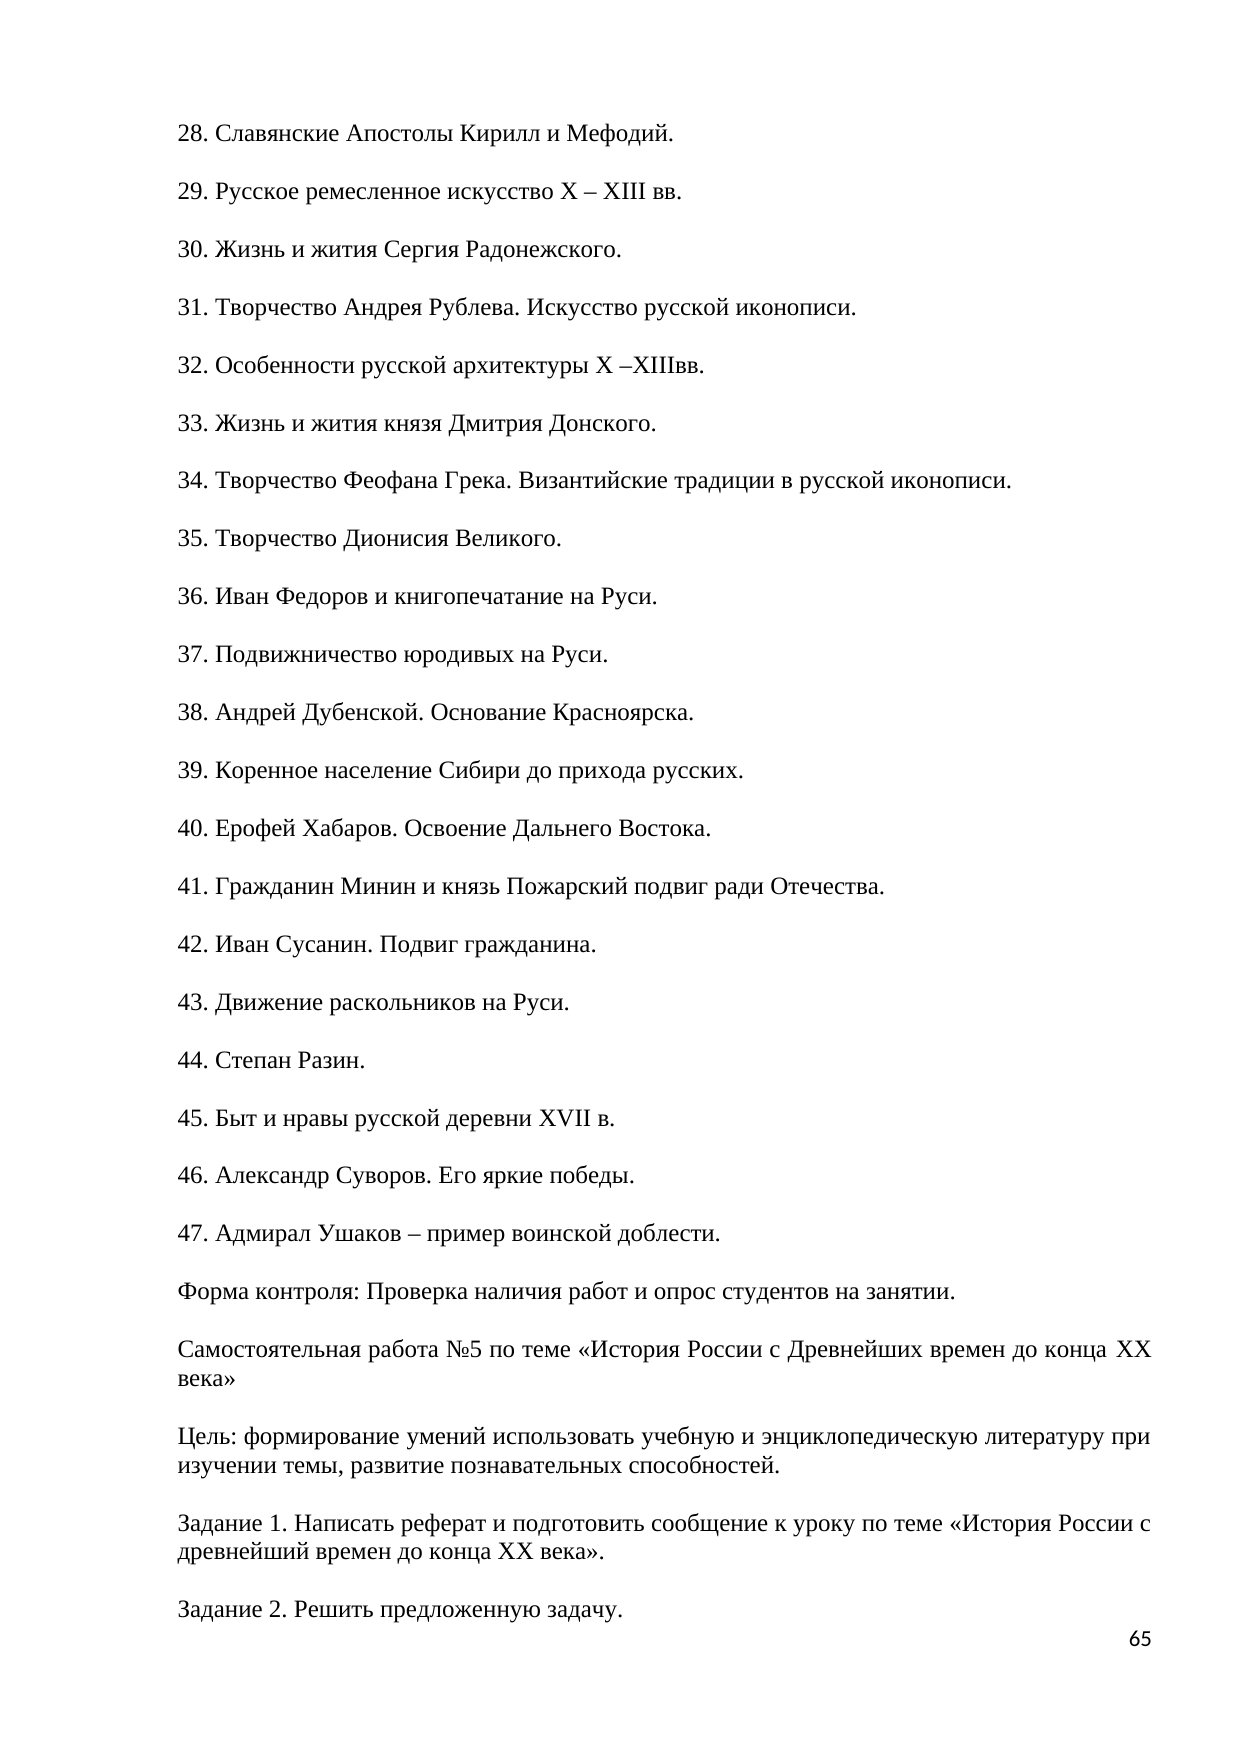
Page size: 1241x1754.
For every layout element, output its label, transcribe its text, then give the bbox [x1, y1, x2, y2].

text 43. Движение раскольников на Руси. [177, 987, 1152, 1016]
text 32. Особенности русской архитектуры Х –XIIIвв. [177, 350, 1152, 378]
text 38. Андрей Дубенской. Основание Красноярска. [177, 697, 1152, 726]
text Задание 2. Решить предложенную задачу. [177, 1594, 1152, 1623]
text Задание 1. Написать реферат и подготовить сообщение к уроку по теме «История России с древнейший времен до конца ХХ века». [177, 1508, 1152, 1565]
text Самостоятельная работа №5 по теме «История России с Древнейших времен до конца XX века» [177, 1334, 1152, 1392]
text 30. Жизнь и жития Сергия Радонежского. [177, 234, 1152, 263]
text Форма контроля: Проверка наличия работ и опрос студентов на занятии. [177, 1276, 1152, 1305]
text Цель: формирование умений использовать учебную и энциклопедическую литературу при изучении темы, развитие познавательных способностей. [177, 1421, 1152, 1478]
text 40. Ерофей Хабаров. Освоение Дальнего Востока. [177, 813, 1152, 842]
text 44. Степан Разин. [177, 1045, 1152, 1073]
text 29. Русское ремесленное искусство Х – ХIII вв. [177, 176, 1152, 205]
text 31. Творчество Андрея Рублева. Искусство русской иконописи. [177, 292, 1152, 321]
text 39. Коренное население Сибири до прихода русских. [177, 755, 1152, 784]
text 35. Творчество Дионисия Великого. [177, 523, 1152, 552]
text 46. Александр Суворов. Его яркие победы. [177, 1161, 1152, 1189]
text 37. Подвижничество юродивых на Руси. [177, 639, 1152, 668]
text 41. Гражданин Минин и князь Пожарский подвиг ради Отечества. [177, 871, 1152, 900]
text 47. Адмирал Ушаков – пример воинской доблести. [177, 1218, 1152, 1247]
text 34. Творчество Феофана Грека. Византийские традиции в русской иконописи. [177, 466, 1152, 494]
text 45. Быт и нравы русской деревни XVII в. [177, 1103, 1152, 1131]
text 36. Иван Федоров и книгопечатание на Руси. [177, 581, 1152, 610]
text 33. Жизнь и жития князя Дмитрия Донского. [177, 408, 1152, 436]
text 28. Славянские Апостолы Кирилл и Мефодий. [177, 118, 1152, 147]
text 42. Иван Сусанин. Подвиг гражданина. [177, 929, 1152, 958]
